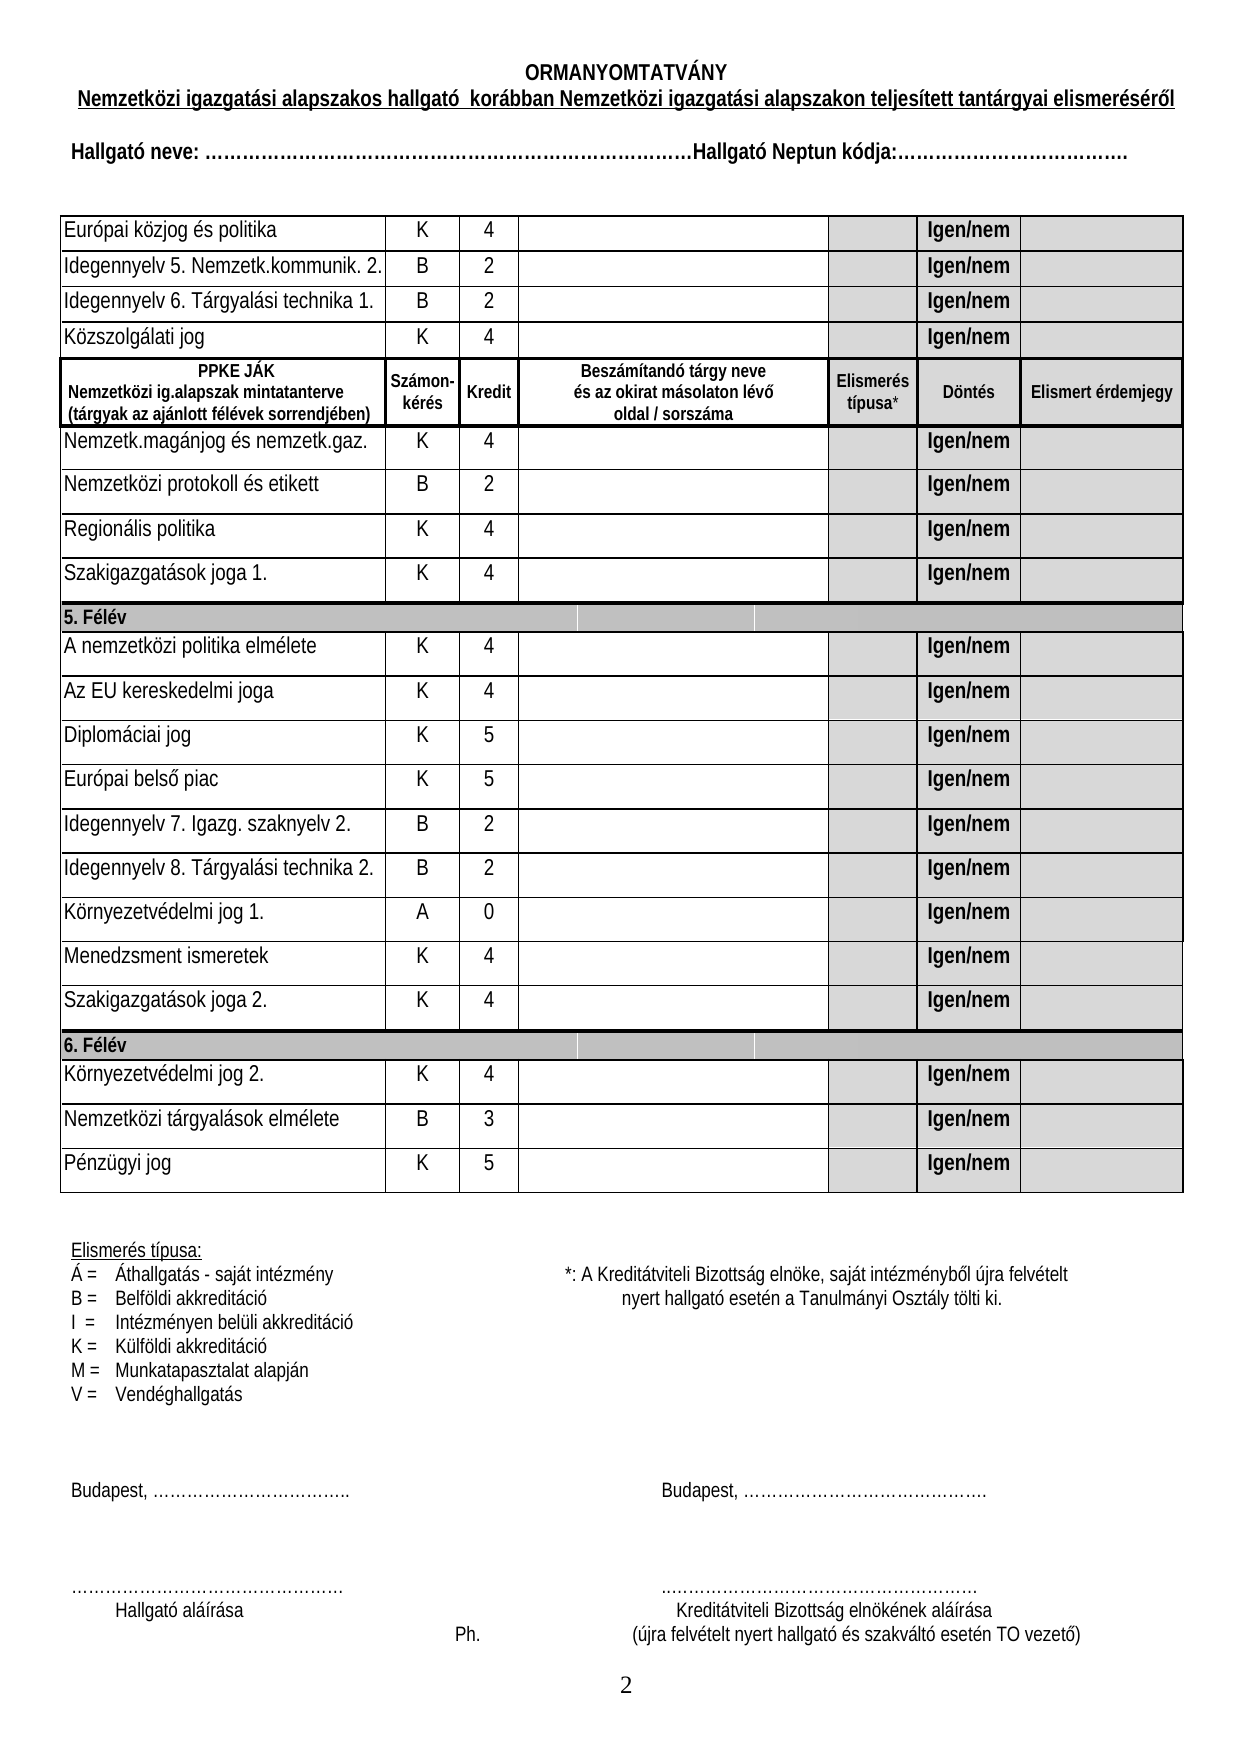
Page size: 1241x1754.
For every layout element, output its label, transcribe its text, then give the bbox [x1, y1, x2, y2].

table_cell [829, 986, 916, 1029]
table_cell [519, 810, 828, 852]
table_cell 4 [460, 217, 518, 250]
table_cell [497, 605, 577, 631]
table_cell K [386, 721, 459, 764]
table_cell 5. Félév [61, 602, 497, 631]
table_cell B [386, 810, 459, 852]
table_cell [519, 1149, 828, 1192]
table_cell 2 [460, 854, 518, 897]
table_cell Idegennyelv 7. Igazg. szaknyelv 2. [61, 809, 385, 852]
text V = Vendéghallgatás [71, 1382, 1181, 1406]
table_cell [519, 1105, 828, 1147]
table_cell 4 [460, 942, 518, 985]
table_cell [519, 942, 828, 985]
table_cell Környezetvédelmi jog 1. [61, 898, 385, 941]
table_cell Közszolgálati jog [61, 322, 385, 357]
table_cell K [386, 217, 459, 250]
table_cell Igen/nem [918, 470, 1020, 513]
table_cell [829, 810, 916, 852]
table_cell [1021, 1149, 1182, 1192]
table_cell 3 [460, 1105, 518, 1147]
table_cell Igen/nem [918, 986, 1020, 1029]
table_cell Igen/nem [918, 559, 1020, 601]
table_cell [1021, 854, 1182, 897]
table_cell Számon- kérés [387, 360, 458, 424]
table_cell Elismert érdemjegy [1022, 360, 1181, 424]
table_cell 5 [460, 721, 518, 764]
table_cell [519, 470, 828, 513]
table_cell [829, 252, 916, 286]
table_cell Szakigazgatások joga 2. [61, 986, 385, 1029]
table_cell B [386, 470, 459, 513]
table_cell Igen/nem [918, 810, 1020, 852]
table_cell [1020, 605, 1182, 631]
table_cell 4 [460, 986, 518, 1029]
table_cell [829, 559, 916, 601]
table_cell [1021, 633, 1182, 675]
table_cell [1021, 942, 1182, 985]
table_cell Igen/nem [918, 942, 1020, 985]
table_cell [829, 1105, 916, 1147]
table_cell Az EU kereskedelmi joga [61, 676, 385, 719]
table_cell 4 [460, 633, 518, 675]
table_cell [519, 217, 828, 250]
table_cell [829, 854, 916, 897]
table_cell Pénzügyi jog [61, 1149, 385, 1192]
table_cell 6. Félév [61, 1030, 497, 1059]
table_cell [519, 287, 828, 321]
table_cell K [386, 765, 459, 808]
table_cell 2 [460, 287, 518, 321]
table_cell Beszámítandó tárgy neve és az okirat másolaton lévő oldal / sorszáma [520, 360, 827, 424]
table_cell Igen/nem [918, 898, 1020, 941]
table_cell Szakigazgatások joga 1. [61, 558, 385, 601]
text B = Belföldi akkreditáció nyert hallgató esetén a Tanulmányi Osztály tölti ki. [71, 1286, 1181, 1310]
table_cell 2 [460, 810, 518, 852]
table_cell [519, 854, 828, 897]
table_cell [519, 252, 828, 286]
table_cell [519, 428, 828, 469]
table_cell Igen/nem [918, 323, 1020, 357]
table_cell Európai közjog és politika [61, 217, 385, 250]
table_cell [829, 898, 916, 941]
table_cell Igen/nem [918, 252, 1020, 286]
table_cell [829, 515, 916, 557]
table_cell [858, 1033, 1020, 1059]
table_cell Döntés [919, 360, 1019, 424]
table_cell [1021, 515, 1182, 557]
text Á = Áthallgatás - saját intézmény *: A Kreditátviteli Bizottság elnöke, saját intézményből újra felvételt [71, 1262, 1181, 1286]
table_cell [829, 287, 916, 321]
table_cell K [386, 633, 459, 675]
table_cell Igen/nem [918, 515, 1020, 557]
table_cell K [386, 323, 459, 357]
table_cell [829, 428, 916, 469]
table_cell K [386, 428, 459, 469]
table_cell Nemzetközi tárgyalások elmélete [61, 1104, 385, 1147]
table_cell Igen/nem [918, 854, 1020, 897]
table_cell 5 [460, 1149, 518, 1192]
table_cell 4 [460, 323, 518, 357]
table_cell [1021, 898, 1182, 941]
table_cell Regionális politika [61, 514, 385, 557]
table_cell [829, 217, 916, 250]
table_cell K [386, 515, 459, 557]
table_cell [1021, 986, 1182, 1029]
table_cell [829, 721, 916, 764]
table_cell [858, 605, 1020, 631]
table_cell Igen/nem [918, 287, 1020, 321]
table_cell Kredit [461, 360, 517, 424]
table_cell [1021, 559, 1182, 601]
table_cell [1021, 252, 1182, 286]
table_cell [1021, 470, 1182, 513]
text Budapest, …………………………….. Budapest, ……………………………………. [71, 1478, 1181, 1502]
table_cell K [386, 1061, 459, 1103]
table_cell Idegennyelv 6. Tárgyalási technika 1. [61, 287, 385, 321]
table_cell 0 [460, 898, 518, 941]
text M = Munkatapasztalat alapján [71, 1358, 1181, 1382]
table_cell Elismerés típusa* [830, 360, 916, 424]
table_cell Igen/nem [918, 217, 1020, 250]
table_cell B [386, 1105, 459, 1147]
table_cell Európai belső piac [61, 765, 385, 808]
table_cell A [386, 898, 459, 941]
table_cell [519, 677, 828, 719]
text I = Intézményen belüli akkreditáció [71, 1310, 1181, 1334]
table_cell [1021, 677, 1182, 719]
table_cell Idegennyelv 5. Nemzetk.kommunik. 2. [61, 251, 385, 286]
table_cell [578, 1033, 754, 1059]
text ………………………………………… ..……………………………………………… [71, 1574, 1181, 1598]
table_cell [519, 765, 828, 808]
table_cell [829, 1149, 916, 1192]
table_cell [1021, 1061, 1182, 1103]
table_cell K [386, 986, 459, 1029]
table_cell [1021, 323, 1182, 357]
table_cell Nemzetközi protokoll és etikett [61, 470, 385, 513]
table_cell Igen/nem [918, 677, 1020, 719]
table_cell [829, 633, 916, 675]
table_cell Idegennyelv 8. Tárgyalási technika 2. [61, 853, 385, 897]
table_cell [1020, 1033, 1182, 1059]
table_cell A nemzetközi politika elmélete [61, 632, 385, 675]
table_cell Menedzsment ismeretek [61, 942, 385, 985]
table_cell [1021, 287, 1182, 321]
table_cell [578, 605, 754, 631]
table_cell [755, 605, 858, 631]
table_cell [519, 323, 828, 357]
table_cell Igen/nem [918, 428, 1020, 469]
table_cell [519, 986, 828, 1029]
table_cell 5 [460, 765, 518, 808]
table_cell B [386, 287, 459, 321]
table_cell [1021, 217, 1182, 250]
table_cell 4 [460, 515, 518, 557]
table_cell [519, 633, 828, 675]
table_cell [519, 559, 828, 601]
table_cell [519, 721, 828, 764]
table_cell K [386, 942, 459, 985]
table_cell Igen/nem [918, 1061, 1020, 1103]
table_cell 2 [460, 252, 518, 286]
table_cell [1021, 721, 1182, 764]
table_cell [1021, 1105, 1182, 1147]
table_cell [829, 765, 916, 808]
table_cell [1021, 810, 1182, 852]
table_cell Környezetvédelmi jog 2. [61, 1060, 385, 1103]
text K = Külföldi akkreditáció [71, 1334, 1181, 1358]
table_cell Igen/nem [918, 721, 1020, 764]
table_cell [829, 942, 916, 985]
table_cell Igen/nem [918, 1149, 1020, 1192]
table_cell Igen/nem [918, 633, 1020, 675]
table_cell Nemzetk.magánjog és nemzetk.gaz. [61, 428, 385, 469]
table_cell [519, 898, 828, 941]
text Hallgató aláírása Kreditátviteli Bizottság elnökének aláírása [71, 1598, 1181, 1622]
table_cell B [386, 854, 459, 897]
table_cell 4 [460, 428, 518, 469]
text Ph. (újra felvételt nyert hallgató és szakváltó esetén TO vezető) [71, 1622, 1181, 1646]
table_cell [829, 677, 916, 719]
table_cell [519, 515, 828, 557]
table_cell K [386, 677, 459, 719]
table_cell [829, 323, 916, 357]
table_cell 4 [460, 677, 518, 719]
table_cell [829, 1061, 916, 1103]
text Elismerés típusa: [71, 1238, 1181, 1262]
table_cell [829, 470, 916, 513]
table_cell 2 [460, 470, 518, 513]
table_cell K [386, 1149, 459, 1192]
table_cell [1021, 428, 1182, 469]
table_cell [519, 1061, 828, 1103]
table_cell B [386, 252, 459, 286]
table_cell PPKE JÁK Nemzetközi ig.alapszak mintatanterve (tárgyak az ajánlott félévek sorrendjében) [62, 360, 384, 424]
table_cell [497, 1033, 577, 1059]
table_cell [1021, 765, 1182, 808]
table_cell Igen/nem [918, 1105, 1020, 1147]
table_cell Diplomáciai jog [61, 721, 385, 764]
table_cell Igen/nem [918, 765, 1020, 808]
table_cell K [386, 559, 459, 601]
table_cell [755, 1033, 858, 1059]
table_cell 4 [460, 1061, 518, 1103]
table_cell 4 [460, 559, 518, 601]
